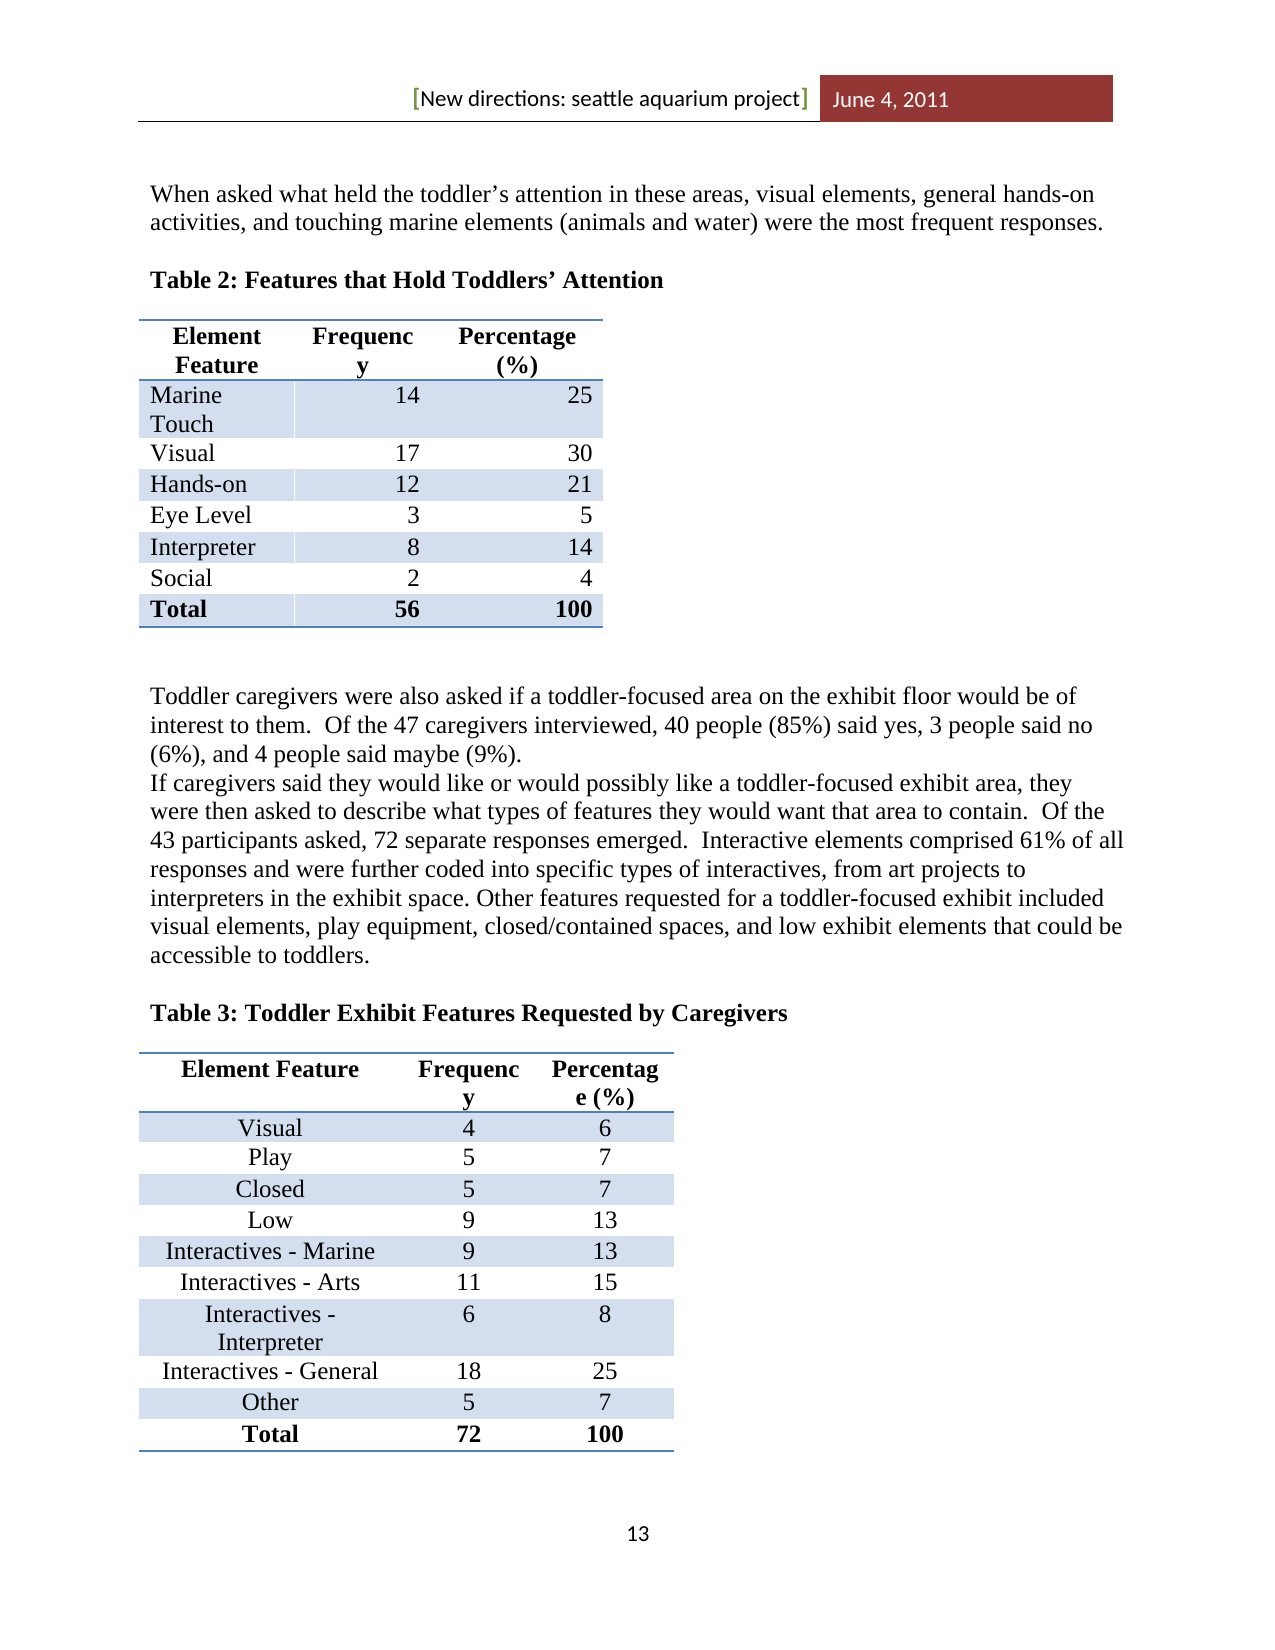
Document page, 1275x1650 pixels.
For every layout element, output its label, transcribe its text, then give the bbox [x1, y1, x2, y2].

table_cell 13 [536, 1205, 674, 1236]
table_cell Eye Level [139, 501, 294, 532]
table_header Frequency [295, 321, 431, 378]
table_cell 100 [536, 1419, 674, 1450]
table_cell 6 [536, 1113, 674, 1142]
table_cell Interpreter [139, 532, 294, 563]
table_cell 7 [536, 1174, 674, 1205]
table_cell 7 [536, 1388, 674, 1419]
table_cell 25 [431, 381, 603, 438]
text Table 2: Features that Hold Toddlers’ Attention [150, 265, 1125, 294]
text Toddler caregivers were also asked if a toddler-focused area on the exhibit floor would be of interest to them. Of the 47 caregivers interviewed, 40 people (85%) said yes, 3 people said no (6%), and 4 people said maybe (9%). [150, 681, 1125, 768]
table_header Element Feature [139, 1054, 401, 1111]
table_cell 2 [295, 563, 431, 594]
table_cell 56 [295, 594, 431, 626]
table_cell Interactives - General [139, 1356, 401, 1387]
table_cell Social [139, 563, 294, 594]
table_cell Low [139, 1205, 401, 1236]
table_cell 5 [431, 501, 603, 532]
table_cell Total [139, 594, 294, 626]
table_cell 5 [401, 1143, 536, 1174]
table_cell 12 [295, 469, 431, 501]
table_cell Interactives - Arts [139, 1268, 401, 1299]
table_cell 9 [401, 1236, 536, 1267]
table_cell 21 [431, 469, 603, 501]
table_cell 14 [295, 381, 431, 438]
table_cell 5 [401, 1388, 536, 1419]
table_header Percentage (%) [431, 321, 603, 378]
table_cell Interactives - Marine [139, 1236, 401, 1267]
table_header Element Feature [139, 321, 294, 378]
table_cell 18 [401, 1356, 536, 1387]
table_cell Hands-on [139, 469, 294, 501]
text Table 3: Toddler Exhibit Features Requested by Caregivers [150, 998, 1125, 1026]
table_cell 7 [536, 1143, 674, 1174]
table_cell Play [139, 1143, 401, 1174]
table_cell 72 [401, 1419, 536, 1450]
table_cell Interactives - Interpreter [139, 1299, 401, 1356]
table_cell Visual [139, 1113, 401, 1142]
table_cell 4 [401, 1113, 536, 1142]
table_cell Other [139, 1388, 401, 1419]
table_cell 100 [431, 594, 603, 626]
table_cell Visual [139, 438, 294, 469]
table_cell 3 [295, 501, 431, 532]
text If caregivers said they would like or would possibly like a toddler-focused exhibit area, they were then asked to describe what types of features they would want that area to contain. Of the 43 participants asked, 72 separate responses emerged. Interactive elements comprised 61% of all responses and were further coded into specific types of interactives, from art projects to interpreters in the exhibit space. Other features requested for a toddler-focused exhibit included visual elements, play equipment, closed/contained spaces, and low exhibit elements that could be accessible to toddlers. [150, 768, 1125, 969]
table_header Frequency [401, 1054, 536, 1111]
table_cell 11 [401, 1268, 536, 1299]
table_cell 25 [536, 1356, 674, 1387]
table_header Percentage (%) [536, 1054, 674, 1111]
table_cell 6 [401, 1299, 536, 1356]
table_cell 5 [401, 1174, 536, 1205]
table_cell Marine Touch [139, 381, 294, 438]
table_cell 4 [431, 563, 603, 594]
table_cell Closed [139, 1174, 401, 1205]
table_cell 30 [431, 438, 603, 469]
table_cell 8 [295, 532, 431, 563]
table_cell 15 [536, 1268, 674, 1299]
table_cell 13 [536, 1236, 674, 1267]
table_cell 17 [295, 438, 431, 469]
table_cell 8 [536, 1299, 674, 1356]
table_cell 9 [401, 1205, 536, 1236]
table_cell 14 [431, 532, 603, 563]
table_cell Total [139, 1419, 401, 1450]
